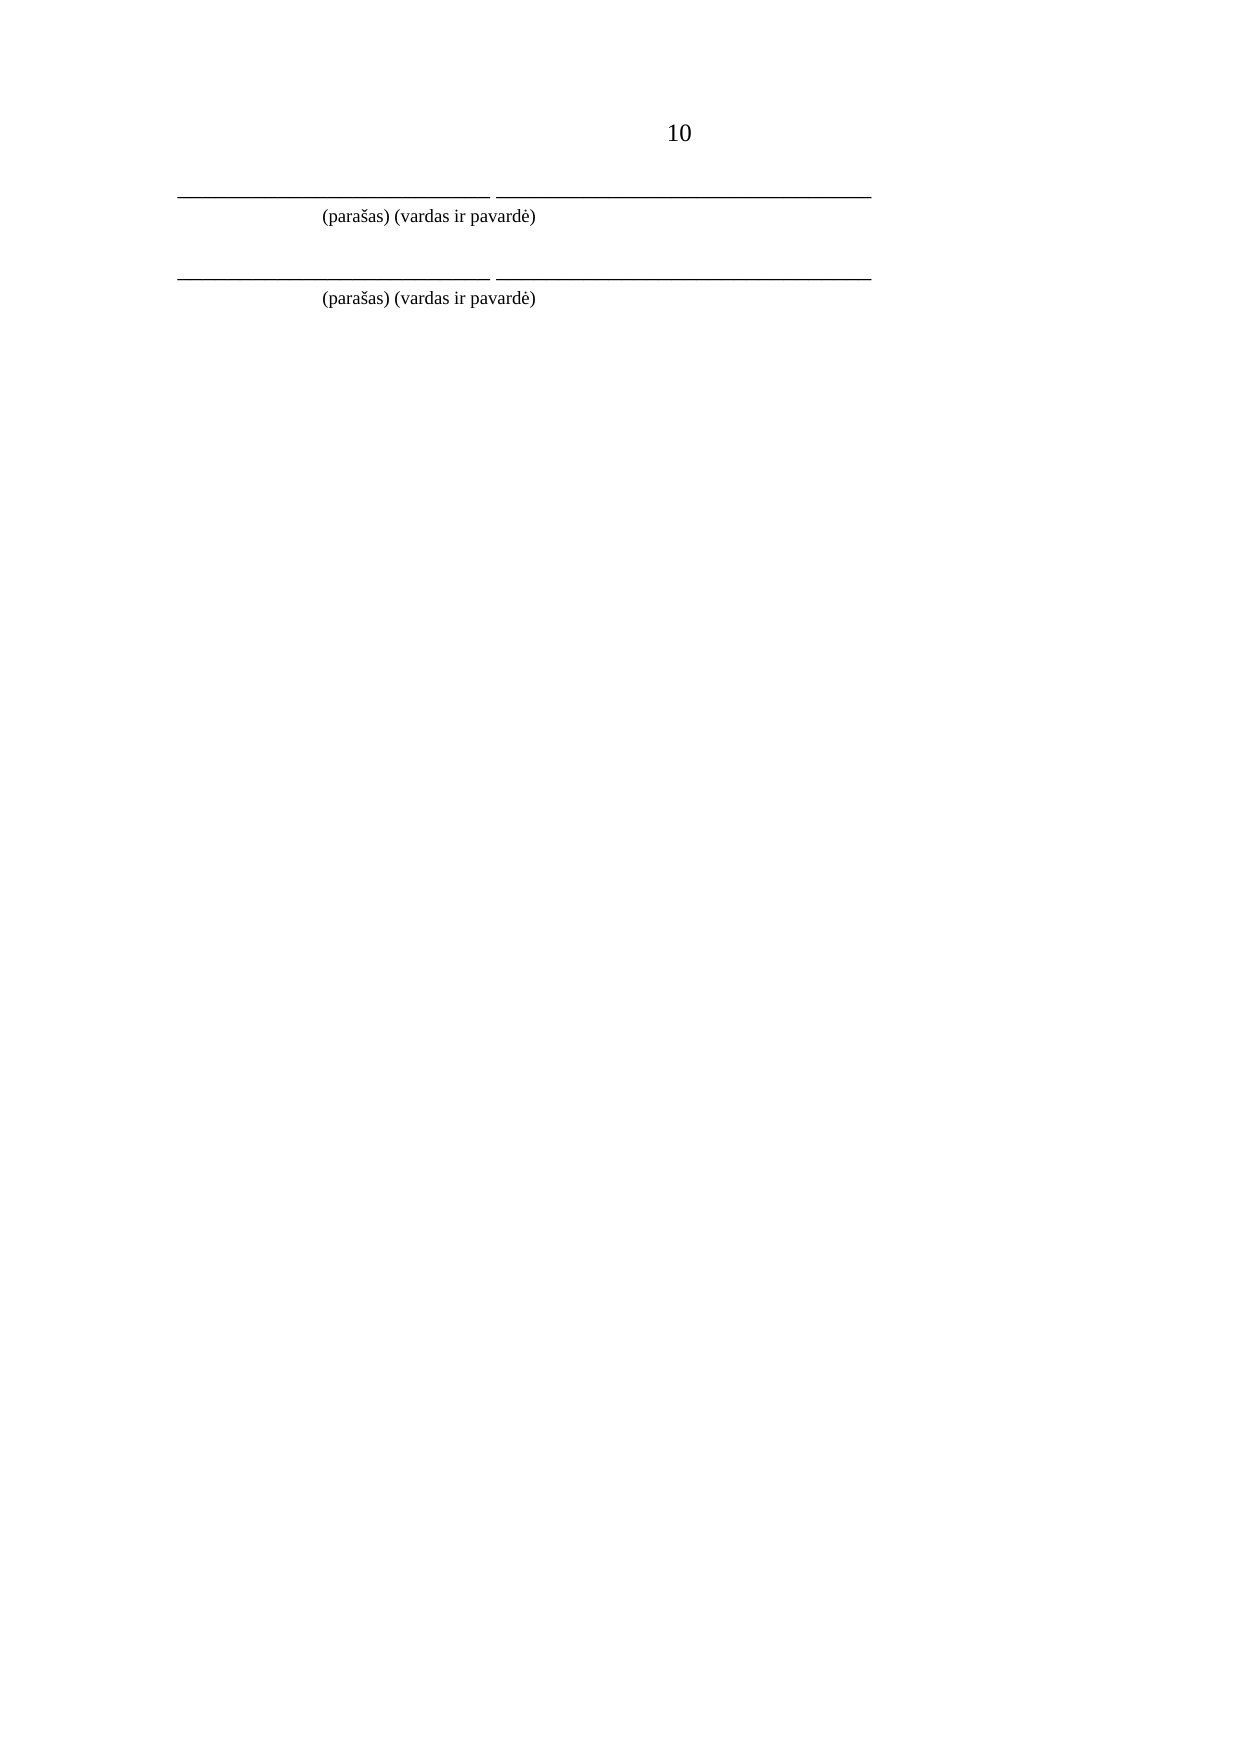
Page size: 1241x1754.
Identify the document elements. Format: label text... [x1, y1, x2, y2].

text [177, 172, 1181, 200]
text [177, 254, 1181, 283]
text (parašas) (vardas ir pavardė) [303, 287, 1181, 309]
text (parašas) (vardas ir pavardė) [303, 205, 1181, 226]
